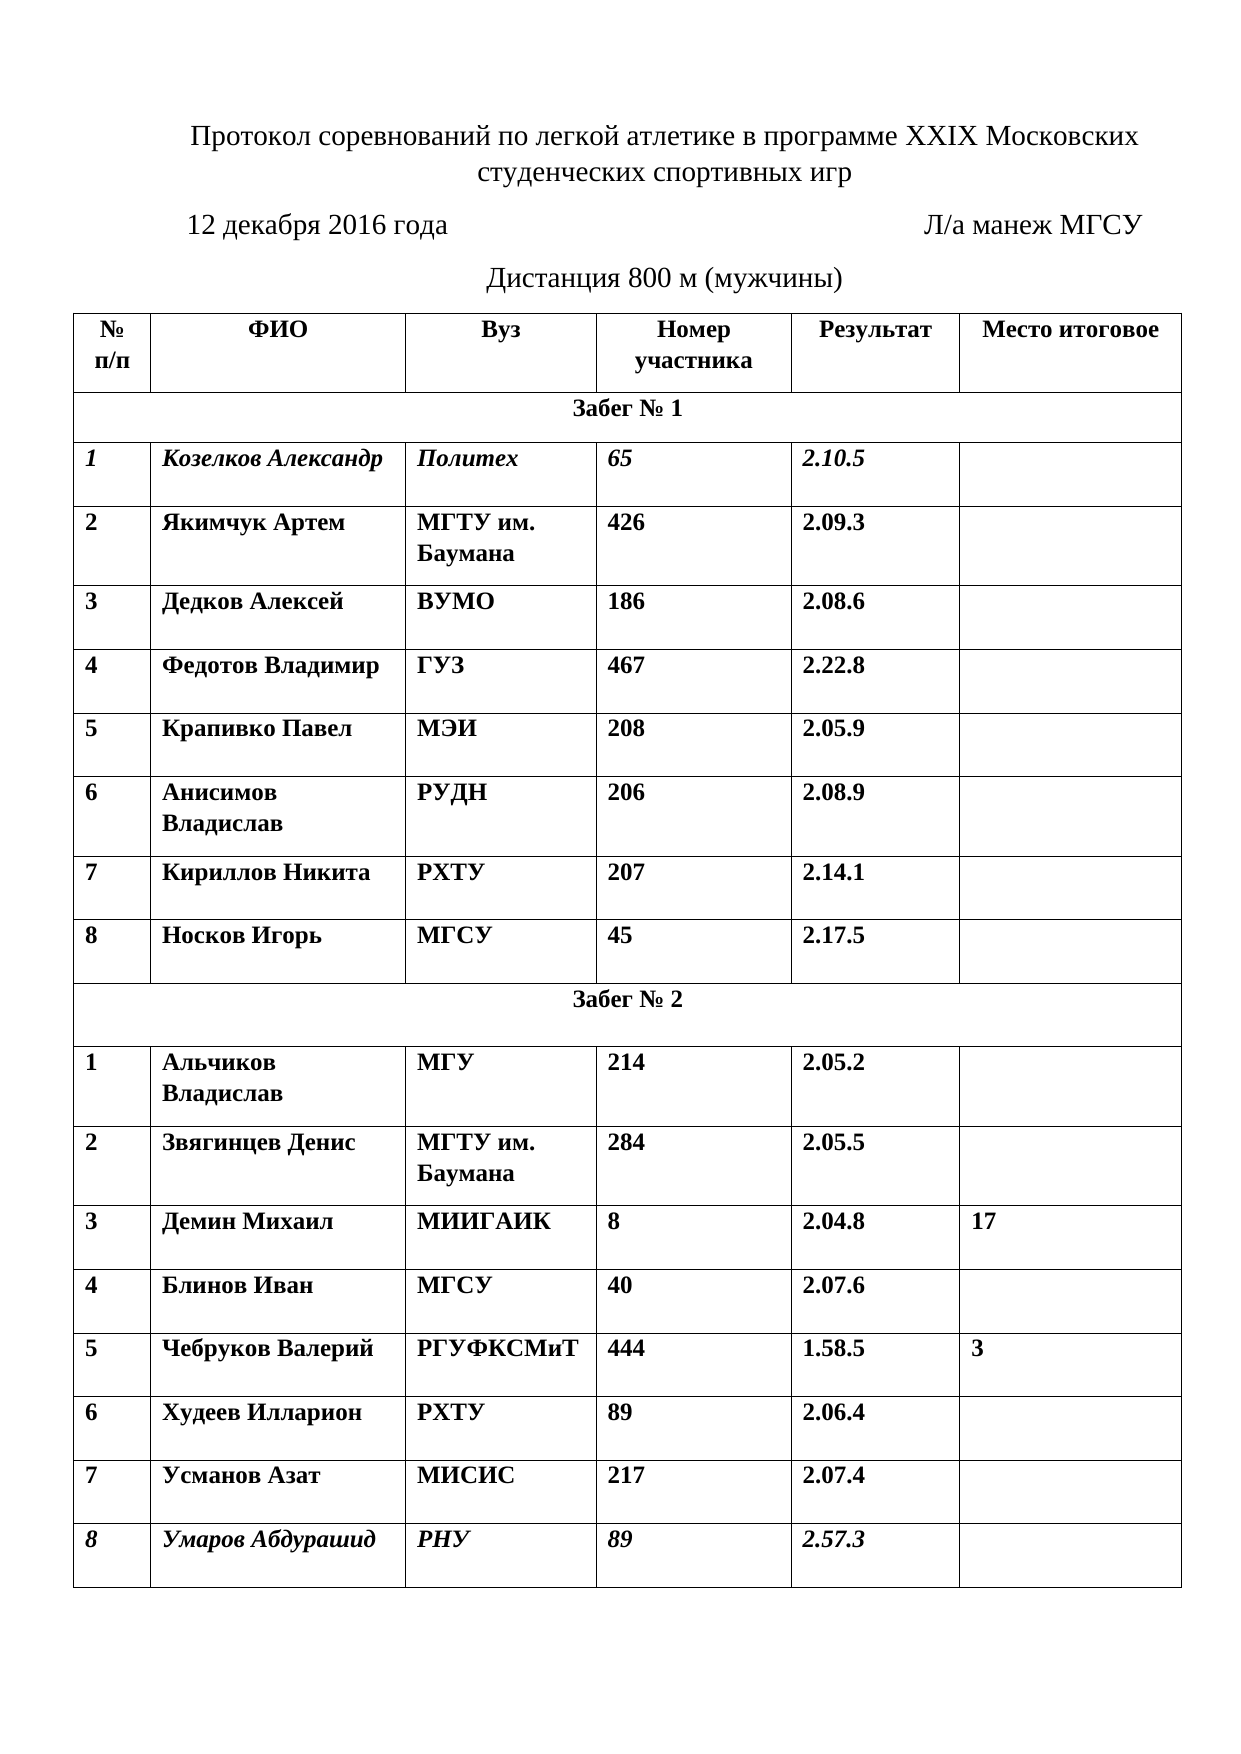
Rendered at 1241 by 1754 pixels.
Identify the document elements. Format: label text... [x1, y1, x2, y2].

table_header № п/п [74, 314, 150, 392]
table_cell 5 [74, 1334, 150, 1396]
table_cell 5 [74, 714, 150, 776]
table_cell [960, 1461, 1181, 1523]
table_cell 45 [597, 920, 791, 983]
table_cell МГСУ [406, 920, 596, 983]
table_cell 217 [597, 1461, 791, 1523]
table_cell Демин Михаил [151, 1206, 405, 1269]
table_cell Федотов Владимир [151, 650, 405, 712]
table_cell Чебруков Валерий [151, 1334, 405, 1396]
table_cell МИИГАИК [406, 1206, 596, 1269]
table_cell МГСУ [406, 1270, 596, 1332]
table_cell Забег № 2 [74, 984, 1181, 1046]
table_cell 1 [74, 443, 150, 506]
table_cell [960, 443, 1181, 506]
table_cell МЭИ [406, 714, 596, 776]
table_cell 40 [597, 1270, 791, 1332]
table_header ФИО [151, 314, 405, 392]
table_cell [960, 1397, 1181, 1459]
table_cell 4 [74, 650, 150, 712]
table_cell Носков Игорь [151, 920, 405, 983]
table_cell 2.09.3 [792, 507, 959, 585]
table_cell 3 [74, 586, 150, 649]
table_header Результат [792, 314, 959, 392]
table_cell [960, 507, 1181, 585]
table_cell [960, 586, 1181, 649]
table_cell РХТУ [406, 1397, 596, 1459]
text Дистанция 800 м (мужчины) [177, 260, 1152, 293]
table_cell 7 [74, 857, 150, 919]
table_cell 1.58.5 [792, 1334, 959, 1396]
table_cell 2.07.6 [792, 1270, 959, 1332]
table_cell 7 [74, 1461, 150, 1523]
table_cell МГТУ им. Баумана [406, 1127, 596, 1205]
table_cell ГУЗ [406, 650, 596, 712]
table_cell 8 [597, 1206, 791, 1269]
table_cell [960, 714, 1181, 776]
table_cell [960, 650, 1181, 712]
table_header Вуз [406, 314, 596, 392]
table_cell 426 [597, 507, 791, 585]
table_cell 2.17.5 [792, 920, 959, 983]
table_cell 4 [74, 1270, 150, 1332]
table_cell Блинов Иван [151, 1270, 405, 1332]
table_cell 6 [74, 777, 150, 856]
table_cell 2 [74, 1127, 150, 1205]
table_cell [960, 1524, 1181, 1587]
table_cell 208 [597, 714, 791, 776]
table_cell 2.05.9 [792, 714, 959, 776]
table_cell 2.06.4 [792, 1397, 959, 1459]
table_cell Дедков Алексей [151, 586, 405, 649]
table_cell МГТУ им. Баумана [406, 507, 596, 585]
table_cell 2.05.5 [792, 1127, 959, 1205]
table_cell 65 [597, 443, 791, 506]
table_cell 2 [74, 507, 150, 585]
table_cell [960, 920, 1181, 983]
table_cell Анисимов Владислав [151, 777, 405, 856]
table_cell 186 [597, 586, 791, 649]
table_cell 2.10.5 [792, 443, 959, 506]
table_cell 1 [74, 1047, 150, 1126]
table_cell [960, 1127, 1181, 1205]
table_cell Кириллов Никита [151, 857, 405, 919]
table_cell [960, 777, 1181, 856]
table_cell Крапивко Павел [151, 714, 405, 776]
table_cell МИСИС [406, 1461, 596, 1523]
table_cell Политех [406, 443, 596, 506]
table_cell 3 [74, 1206, 150, 1269]
table_cell 2.57.3 [792, 1524, 959, 1587]
table_cell 214 [597, 1047, 791, 1126]
table_cell 89 [597, 1524, 791, 1587]
table_cell Худеев Илларион [151, 1397, 405, 1459]
table_cell 444 [597, 1334, 791, 1396]
table_cell 2.05.2 [792, 1047, 959, 1126]
table_cell Альчиков Владислав [151, 1047, 405, 1126]
table_cell 8 [74, 1524, 150, 1587]
table_cell 2.08.9 [792, 777, 959, 856]
table_cell РНУ [406, 1524, 596, 1587]
table_cell 284 [597, 1127, 791, 1205]
table_header Номер участника [597, 314, 791, 392]
table_cell 2.14.1 [792, 857, 959, 919]
table_cell 467 [597, 650, 791, 712]
table_cell Умаров Абдурашид [151, 1524, 405, 1587]
table_cell [960, 857, 1181, 919]
table_cell 89 [597, 1397, 791, 1459]
table_cell РУДН [406, 777, 596, 856]
table_cell [960, 1270, 1181, 1332]
table_cell РГУФКСМиТ [406, 1334, 596, 1396]
table_cell 2.04.8 [792, 1206, 959, 1269]
table_cell [960, 1047, 1181, 1126]
table_cell 2.07.4 [792, 1461, 959, 1523]
table_cell ВУМО [406, 586, 596, 649]
table_cell 207 [597, 857, 791, 919]
table_cell 206 [597, 777, 791, 856]
text Протокол соревнований по легкой атлетике в программе XXIX Московских студенческих спортивных игр [177, 118, 1152, 188]
table_header Место итоговое [960, 314, 1181, 392]
text 12 декабря 2016 года Л/а манеж МГСУ [177, 207, 1152, 241]
table_cell МГУ [406, 1047, 596, 1126]
table_cell РХТУ [406, 857, 596, 919]
table_cell Якимчук Артем [151, 507, 405, 585]
table_cell 3 [960, 1334, 1181, 1396]
table_cell 17 [960, 1206, 1181, 1269]
table_cell 2.22.8 [792, 650, 959, 712]
table_cell Забег № 1 [74, 393, 1181, 442]
table_cell 2.08.6 [792, 586, 959, 649]
table_cell 8 [74, 920, 150, 983]
table_cell Козелков Александр [151, 443, 405, 506]
table_cell Звягинцев Денис [151, 1127, 405, 1205]
table_cell Усманов Азат [151, 1461, 405, 1523]
table_cell 6 [74, 1397, 150, 1459]
